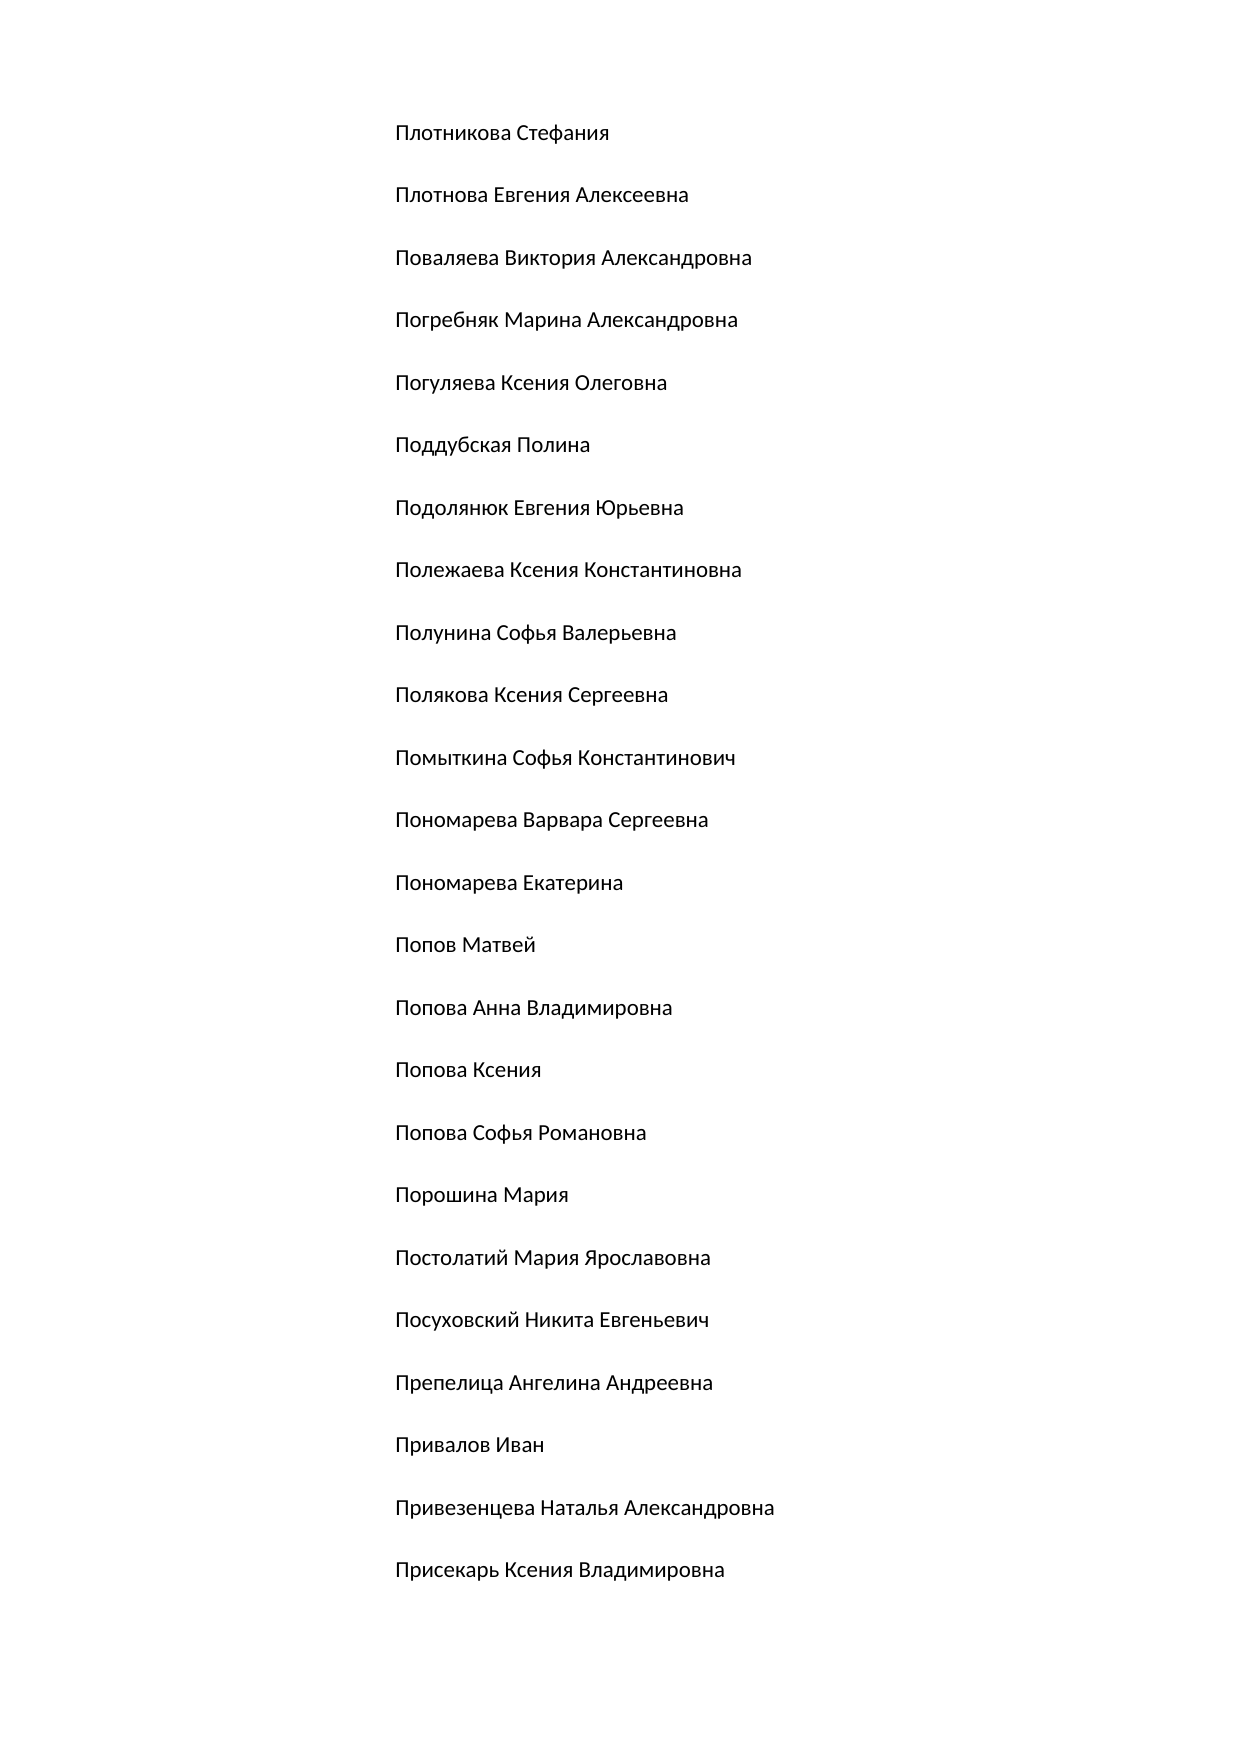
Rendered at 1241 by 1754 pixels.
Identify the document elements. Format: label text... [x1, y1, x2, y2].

table_cell Попова Софья Романовна [384, 1118, 888, 1181]
table_cell Плотнова Евгения Алексеевна [384, 181, 888, 243]
table_cell Постолатий Мария Ярославовна [384, 1243, 888, 1306]
table_cell Порошина Мария [384, 1181, 888, 1243]
table_cell Погребняк Марина Александровна [384, 306, 888, 368]
table_cell Попова Анна Владимировна [384, 993, 888, 1056]
table_cell Посуховский Никита Евгеньевич [384, 1306, 888, 1368]
table_cell Пономарева Екатерина [384, 868, 888, 931]
table_cell Плотникова Стефания [384, 118, 888, 181]
table_cell Подолянюк Евгения Юрьевна [384, 493, 888, 556]
table_cell Полякова Ксения Сергеевна [384, 681, 888, 743]
table_cell Поваляева Виктория Александровна [384, 243, 888, 306]
table_cell Помыткина Софья Константинович [384, 743, 888, 806]
table_cell Погуляева Ксения Олеговна [384, 368, 888, 431]
table_cell Полунина Софья Валерьевна [384, 618, 888, 681]
table_cell Поддубская Полина [384, 431, 888, 493]
table_cell Присекарь Ксения Владимировна [384, 1556, 888, 1618]
table_cell Попова Ксения [384, 1056, 888, 1118]
table_cell Пономарева Варвара Сергеевна [384, 806, 888, 868]
table_cell Попов Матвей [384, 931, 888, 993]
table_cell Полежаева Ксения Константиновна [384, 556, 888, 618]
table_cell Препелица Ангелина Андреевна [384, 1368, 888, 1431]
table_cell Привалов Иван [384, 1431, 888, 1493]
table_cell Привезенцева Наталья Александровна [384, 1493, 888, 1556]
